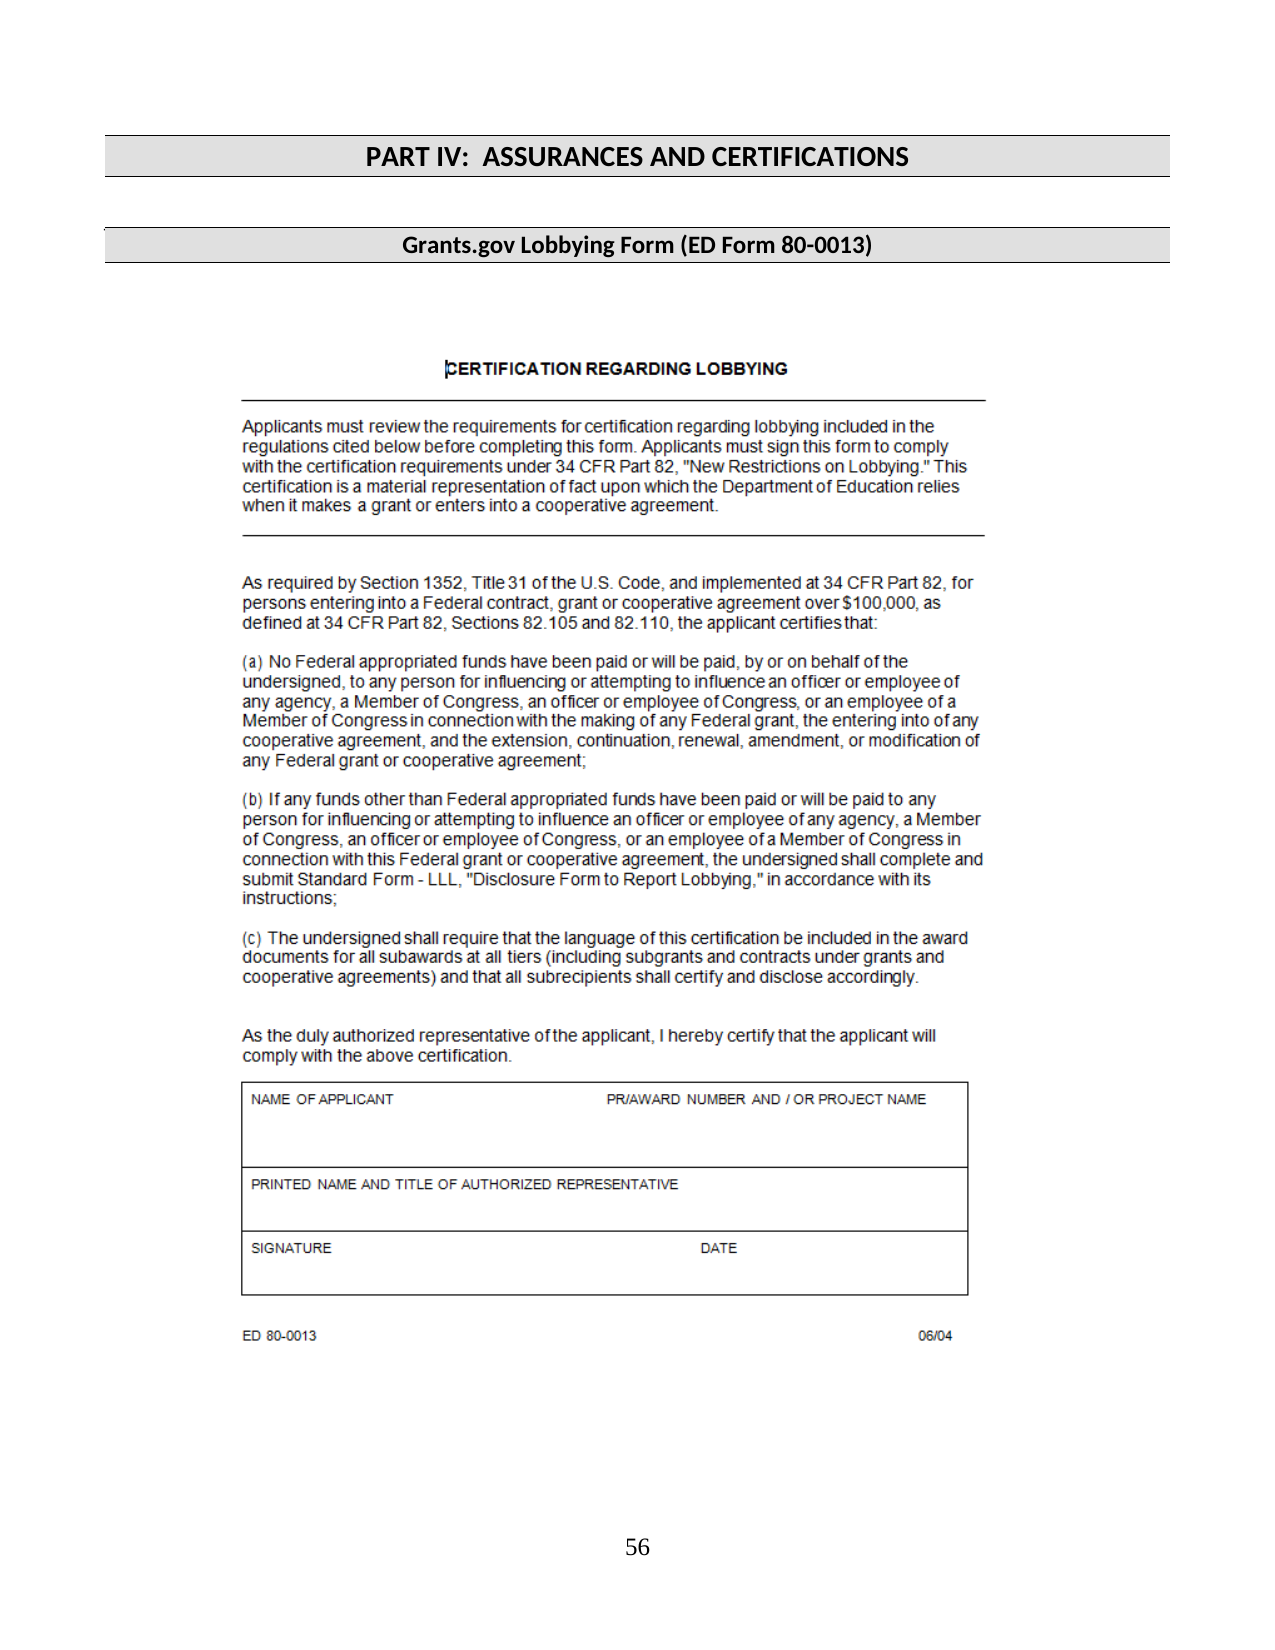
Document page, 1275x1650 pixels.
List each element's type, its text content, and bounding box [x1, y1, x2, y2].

picture [225, 330, 1050, 1392]
subtitle PART IV: ASSURANCES AND CERTIFICATIONS [105, 136, 1170, 176]
text Grants.gov Lobbying Form (ED Form 80-0013) [105, 228, 1170, 262]
